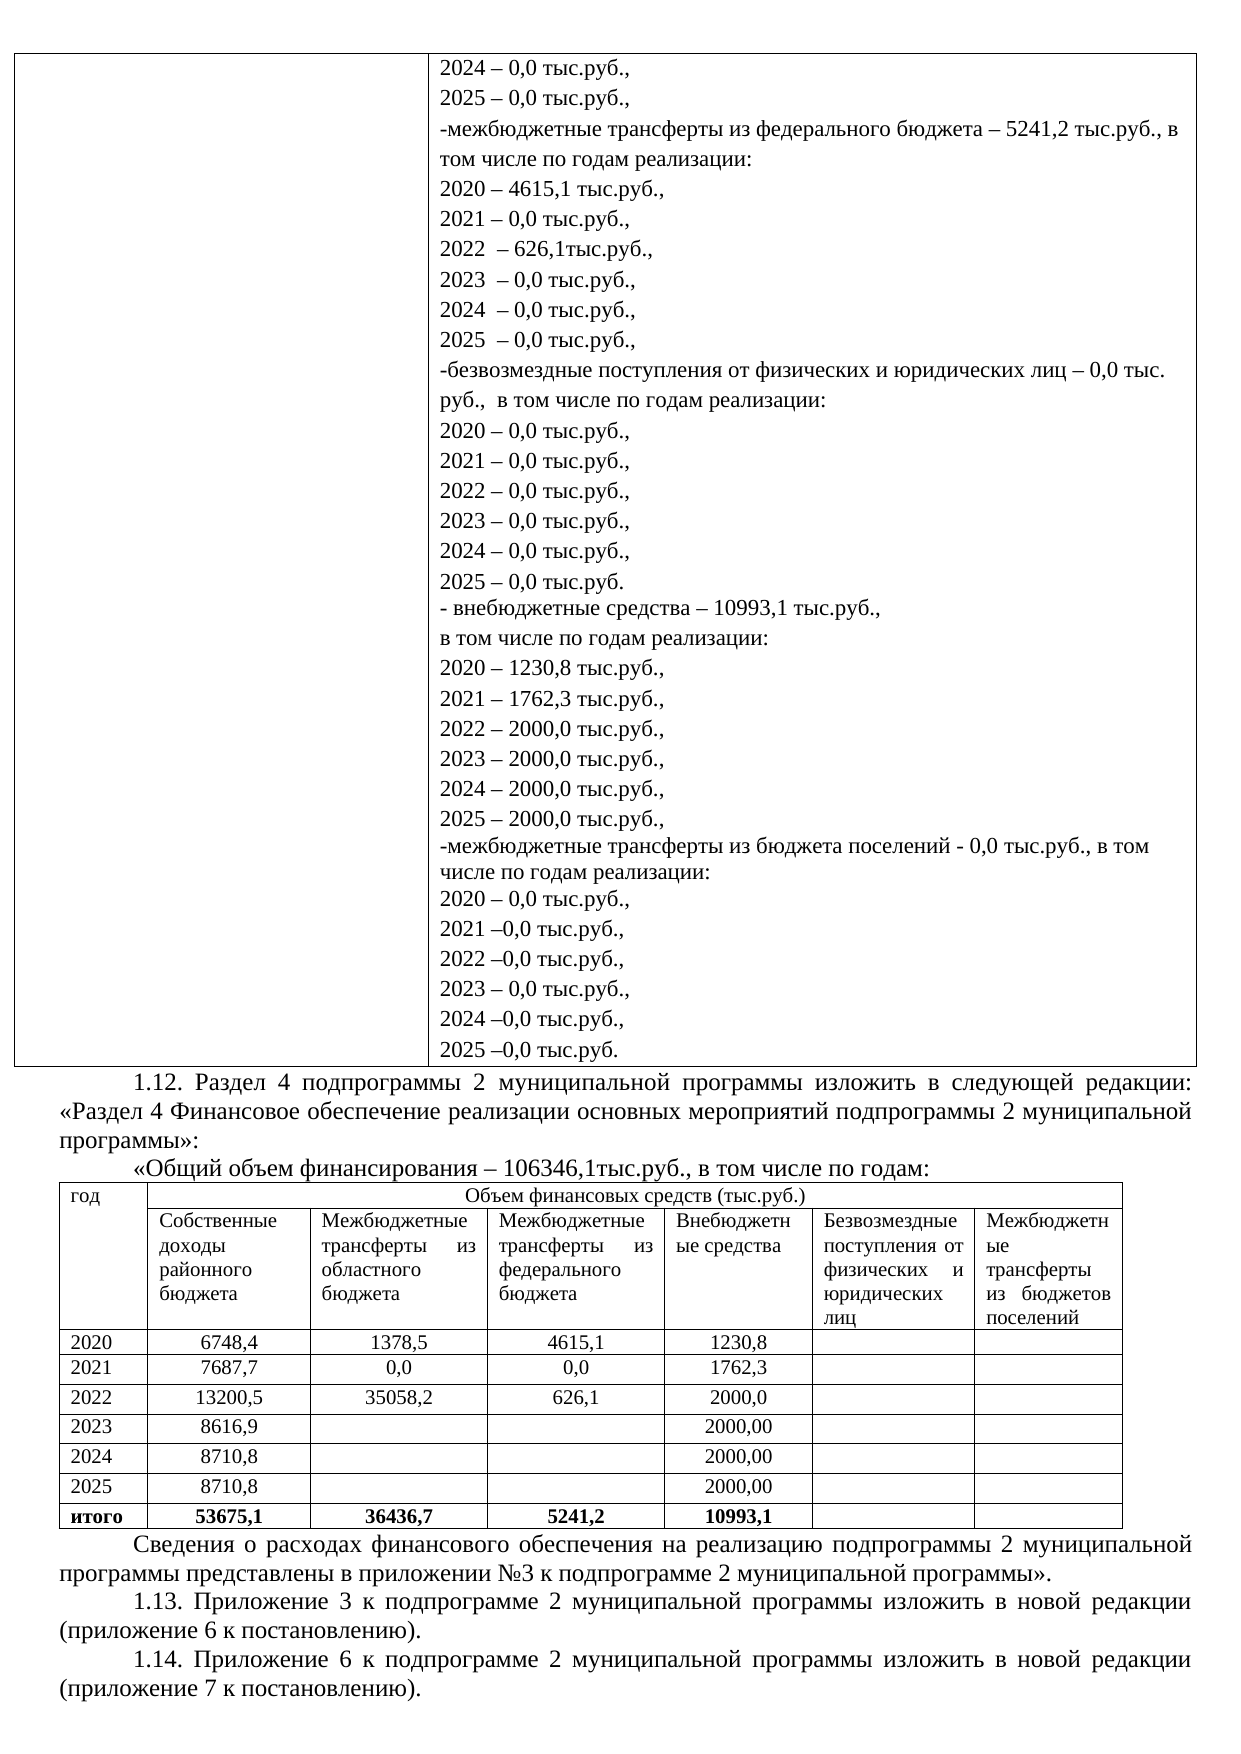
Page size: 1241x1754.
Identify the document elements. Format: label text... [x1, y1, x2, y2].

text 1.13. Приложение 3 к подпрограмме 2 муниципальной программы изложить в новой редакции (приложение 6 к постановлению). [59, 1586, 1193, 1644]
table_cell [488, 1444, 664, 1473]
table_cell Безвозмездные поступления от физических и юридических лиц [813, 1209, 974, 1329]
table_header Объем финансовых средств (тыс.руб.) [148, 1183, 1122, 1207]
table_cell 36436,7 [311, 1504, 487, 1528]
table_cell 5241,2 [488, 1504, 664, 1528]
table_cell 2024 [60, 1444, 147, 1473]
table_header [15, 54, 428, 1066]
table_cell [311, 1415, 487, 1443]
table_cell 8710,8 [148, 1474, 310, 1503]
table_cell [975, 1415, 1122, 1443]
table_cell [311, 1474, 487, 1503]
text 1.14. Приложение 6 к подпрограмме 2 муниципальной программы изложить в новой редакции (приложение 7 к постановлению). [59, 1644, 1193, 1701]
table_cell 0,0 [311, 1355, 487, 1384]
table_cell [813, 1474, 974, 1503]
table_cell [975, 1330, 1122, 1354]
table_cell 2000,00 [665, 1474, 812, 1503]
table_cell Собственные доходы районного бюджета [148, 1209, 310, 1329]
table_cell 2000,0 [665, 1385, 812, 1413]
table_cell Межбюджетные трансферты из бюджетов поселений [975, 1209, 1122, 1329]
table_cell [813, 1330, 974, 1354]
table_cell 8710,8 [148, 1444, 310, 1473]
table_cell 1378,5 [311, 1330, 487, 1354]
table_cell 0,0 [488, 1355, 664, 1384]
table_cell [813, 1355, 974, 1384]
table_cell 2000,00 [665, 1444, 812, 1473]
table_cell [975, 1355, 1122, 1384]
text 1.12. Раздел 4 подпрограммы 2 муниципальной программы изложить в следующей редакции: «Раздел 4 Финансовое обеспечение реализации основных мероприятий подпрограммы 2 муниципальной программы»: [59, 1067, 1193, 1153]
table_cell [975, 1385, 1122, 1413]
table_cell 626,1 [488, 1385, 664, 1413]
table_cell [488, 1415, 664, 1443]
table_cell 8616,9 [148, 1415, 310, 1443]
table_cell 4615,1 [488, 1330, 664, 1354]
table_cell 53675,1 [148, 1504, 310, 1528]
table_cell 10993,1 [665, 1504, 812, 1528]
table_cell 6748,4 [148, 1330, 310, 1354]
table_cell [813, 1385, 974, 1413]
table_cell 2025 [60, 1474, 147, 1503]
table_cell 2021 [60, 1355, 147, 1384]
table_cell 2000,00 [665, 1415, 812, 1443]
text «Общий объем финансирования – 106346,1тыс.руб., в том числе по годам: [59, 1153, 1193, 1182]
table_cell 1762,3 [665, 1355, 812, 1384]
table_cell [813, 1444, 974, 1473]
table_cell [975, 1474, 1122, 1503]
table_cell 2020 [60, 1330, 147, 1354]
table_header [429, 54, 1196, 1066]
table_cell Межбюджетные трансферты из федерального бюджета [488, 1209, 664, 1329]
table_cell 13200,5 [148, 1385, 310, 1413]
table_cell [975, 1504, 1122, 1528]
table_cell итого [60, 1504, 147, 1528]
table_cell 35058,2 [311, 1385, 487, 1413]
table_cell 2023 [60, 1415, 147, 1443]
table_cell 2022 [60, 1385, 147, 1413]
table_cell [311, 1444, 487, 1473]
table_cell [488, 1474, 664, 1503]
table_cell [975, 1444, 1122, 1473]
table_cell Межбюджетные трансферты из областного бюджета [311, 1209, 487, 1329]
table_cell 7687,7 [148, 1355, 310, 1384]
table_header год [60, 1183, 147, 1329]
text Сведения о расходах финансового обеспечения на реализацию подпрограммы 2 муниципальной программы представлены в приложении №3 к подпрограмме 2 муниципальной программы». [59, 1529, 1193, 1586]
table_cell [813, 1504, 974, 1528]
table_cell 1230,8 [665, 1330, 812, 1354]
table_cell [813, 1415, 974, 1443]
table_cell Внебюджетные средства [665, 1209, 812, 1329]
